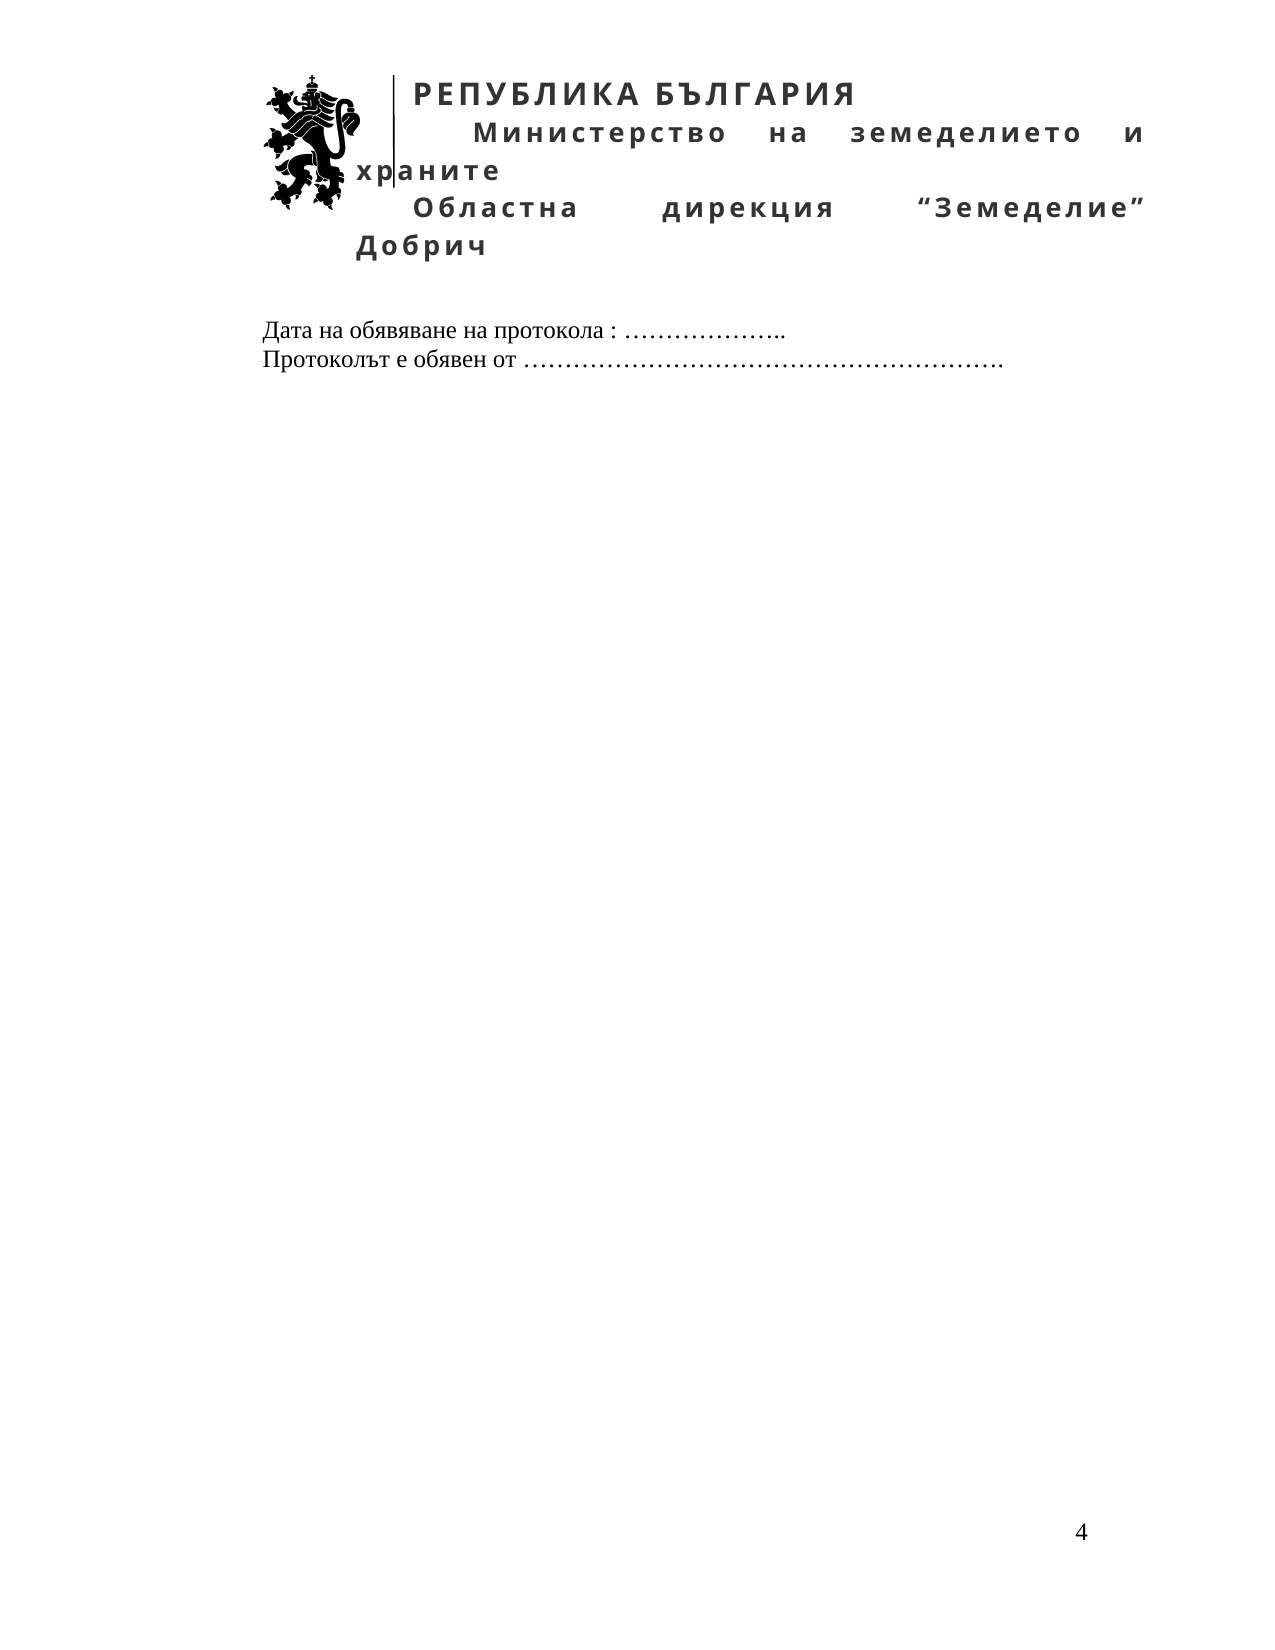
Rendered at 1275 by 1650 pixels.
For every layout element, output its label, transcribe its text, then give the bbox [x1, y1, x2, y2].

text Протоколът е обявен от …………………………………………………. [187, 344, 1087, 373]
text Дата на обявяване на протокола : ……………….. [187, 315, 1087, 344]
